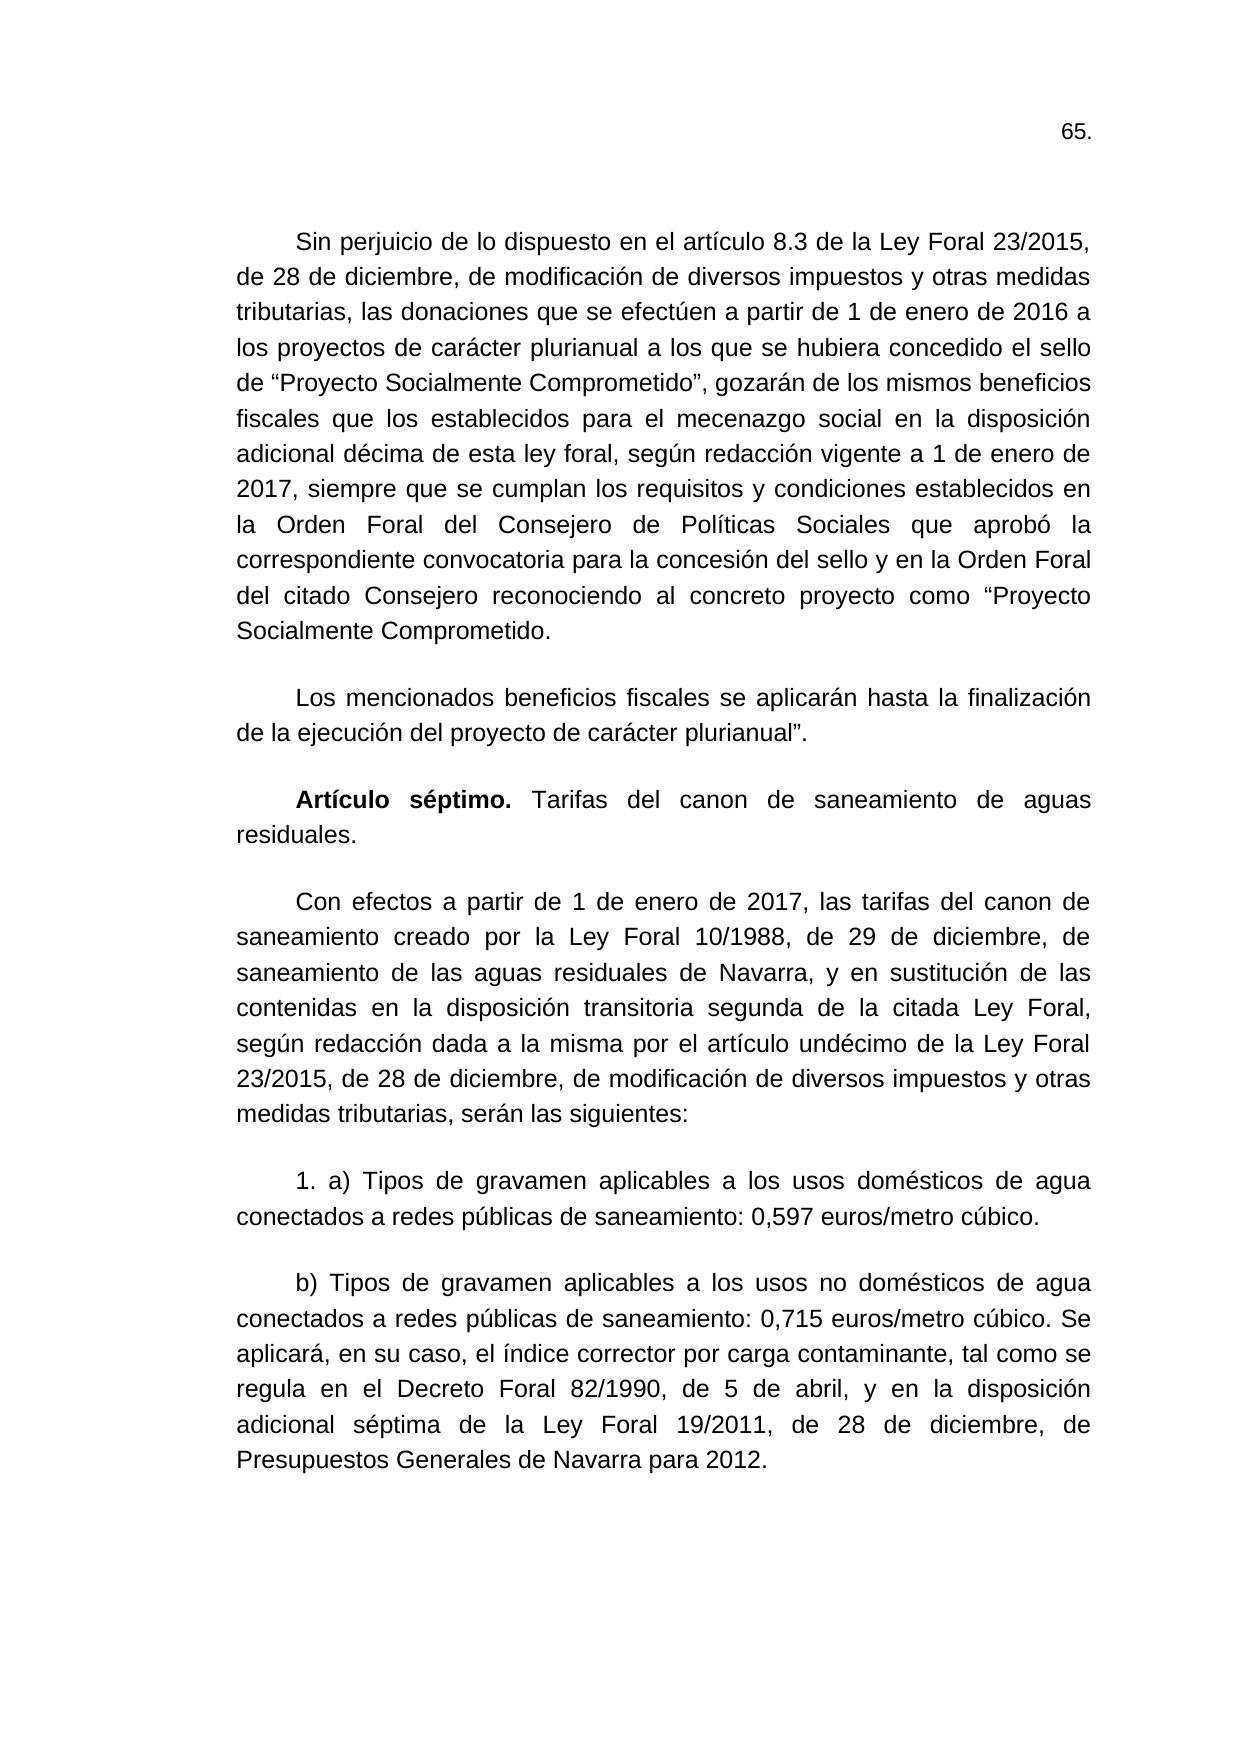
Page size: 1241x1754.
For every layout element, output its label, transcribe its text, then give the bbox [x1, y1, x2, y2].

text 1. a) Tipos de gravamen aplicables a los usos domésticos de agua conectados a redes públicas de saneamiento: 0,597 euros/metro cúbico. [236, 1161, 1092, 1232]
text Artículo séptimo. Tarifas del canon de saneamiento de aguas residuales. [236, 780, 1092, 851]
text b) Tipos de gravamen aplicables a los usos no domésticos de agua conectados a redes públicas de saneamiento: 0,715 euros/metro cúbico. Se aplicará, en su caso, el índice corrector por carga contaminante, tal como se regula en el Decreto Foral 82/1990, de 5 de abril, y en la disposición adicional séptima de la Ley Foral 19/2011, de 28 de diciembre, de Presupuestos Generales de Navarra para 2012. [236, 1263, 1092, 1476]
text Con efectos a partir de 1 de enero de 2017, las tarifas del canon de saneamiento creado por la Ley Foral 10/1988, de 29 de diciembre, de saneamiento de las aguas residuales de Navarra, y en sustitución de las contenidas en la disposición transitoria segunda de la citada Ley Foral, según redacción dada a la misma por el artículo undécimo de la Ley Foral 23/2015, de 28 de diciembre, de modificación de diversos impuestos y otras medidas tributarias, serán las siguientes: [236, 882, 1092, 1130]
text Sin perjuicio de lo dispuesto en el artículo 8.3 de la Ley Foral 23/2015, de 28 de diciembre, de modificación de diversos impuestos y otras medidas tributarias, las donaciones que se efectúen a partir de 1 de enero de 2016 a los proyectos de carácter plurianual a los que se hubiera concedido el sello de “Proyecto Socialmente Comprometido”, gozarán de los mismos beneficios fiscales que los establecidos para el mecenazgo social en la disposición adicional décima de esta ley foral, según redacción vigente a 1 de enero de 2017, siempre que se cumplan los requisitos y condiciones establecidos en la Orden Foral del Consejero de Políticas Sociales que aprobó la correspondiente convocatoria para la concesión del sello y en la Orden Foral del citado Consejero reconociendo al concreto proyecto como “Proyecto Socialmente Comprometido. [236, 222, 1092, 647]
text Los mencionados beneficios fiscales se aplicarán hasta la finalización de la ejecución del proyecto de carácter plurianual”. [236, 678, 1092, 749]
